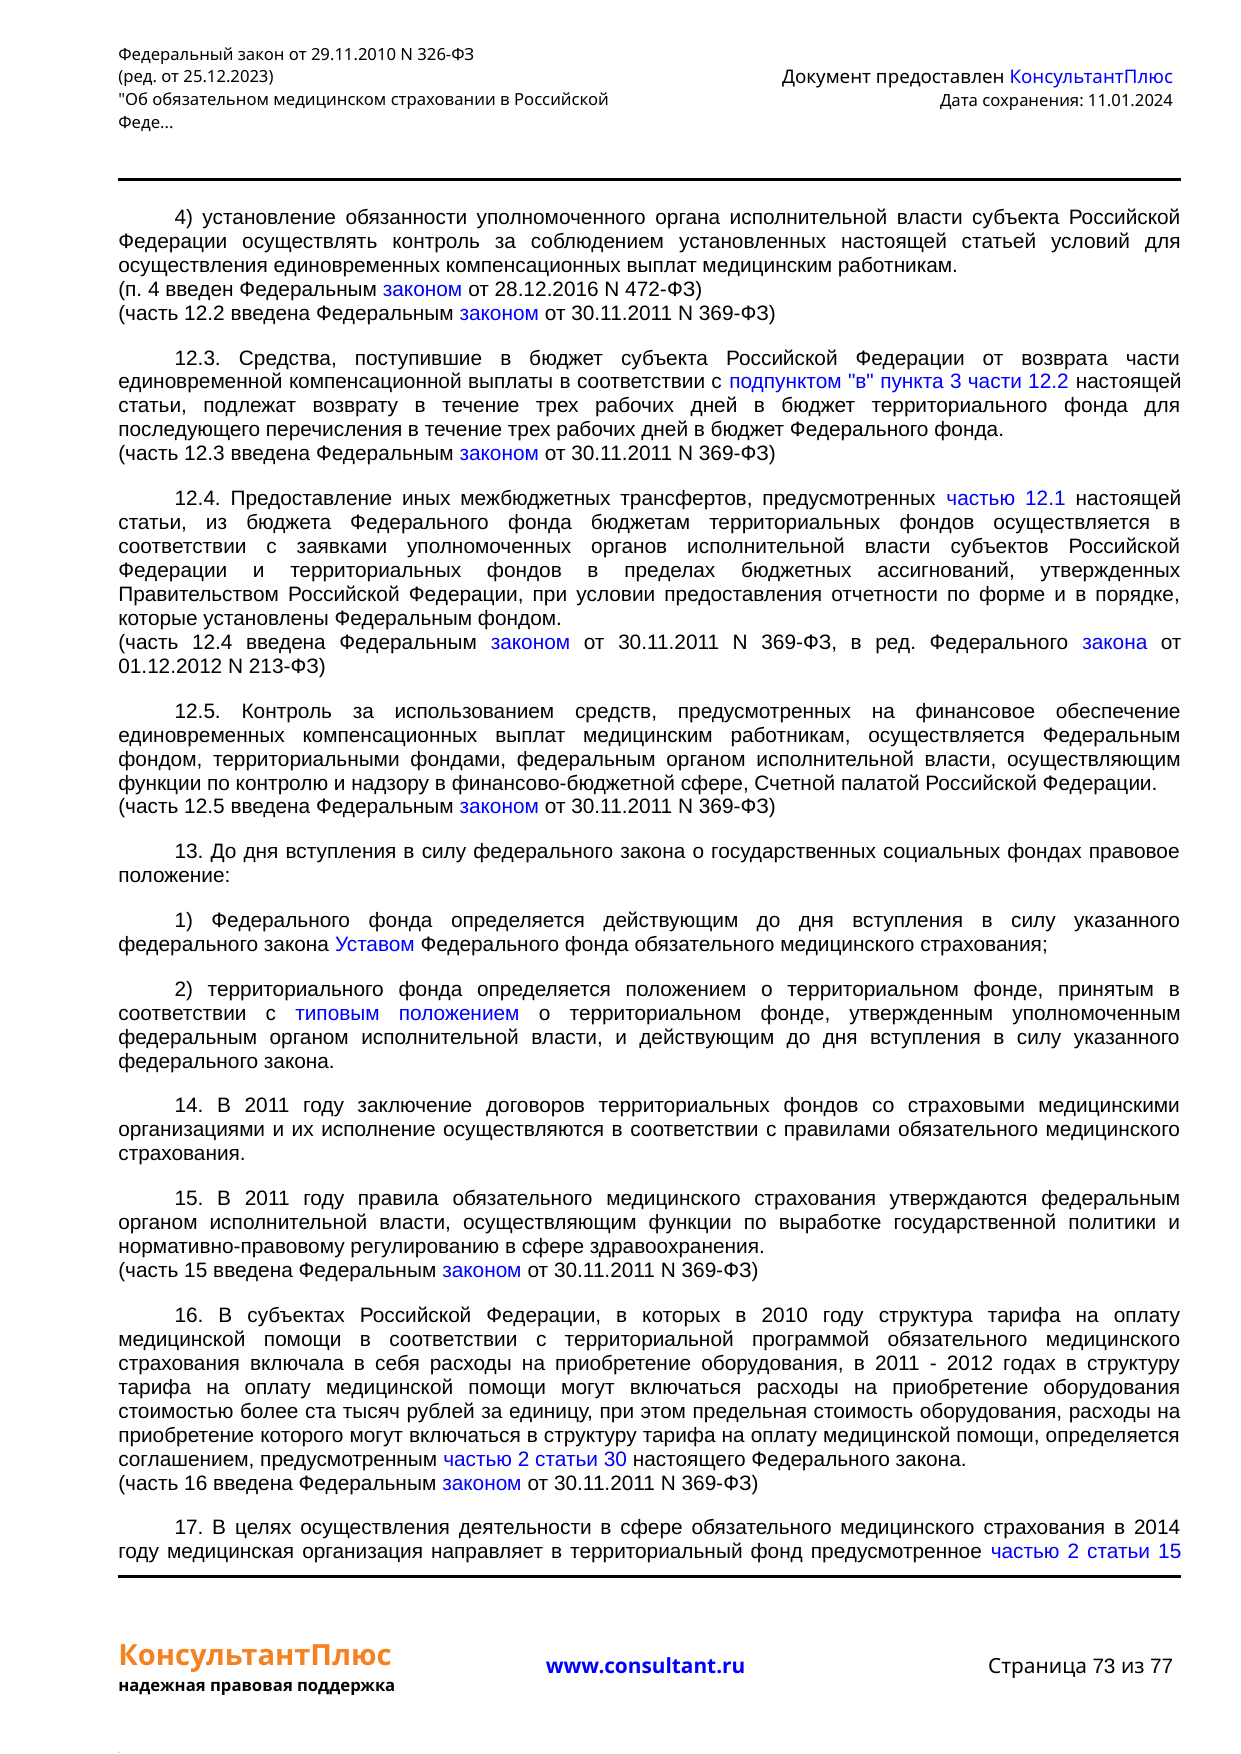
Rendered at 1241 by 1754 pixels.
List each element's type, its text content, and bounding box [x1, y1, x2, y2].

text 12.3. Средства, поступившие в бюджет субъекта Российской Федерации от возврата части единовременной компенсационной выплаты в соответствии с подпунктом "в" пункта 3 части 12.2 настоящей статьи, подлежат возврату в течение трех рабочих дней в бюджет территориального фонда для последующего перечисления в течение трех рабочих дней в бюджет Федерального фонда. [118, 345, 1181, 441]
text (п. 4 введен Федеральным законом от 28.12.2016 N 472-ФЗ) [118, 277, 1181, 301]
text 13. До дня вступления в силу федерального закона о государственных социальных фондах правовое положение: [118, 839, 1181, 887]
text (часть 15 введена Федеральным законом от 30.11.2011 N 369-ФЗ) [118, 1258, 1181, 1282]
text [118, 1515, 1181, 1563]
text 2) территориального фонда определяется положением о территориальном фонде, принятым в соответствии с типовым положением о территориальном фонде, утвержденным уполномоченным федеральным органом исполнительной власти, и действующим до дня вступления в силу указанного федерального закона. [118, 977, 1181, 1072]
text (часть 16 введена Федеральным законом от 30.11.2011 N 369-ФЗ) [118, 1470, 1181, 1494]
text 15. В 2011 году правила обязательного медицинского страхования утверждаются федеральным органом исполнительной власти, осуществляющим функции по выработке государственной политики и нормативно-правовому регулированию в сфере здравоохранения. [118, 1186, 1181, 1258]
text (часть 12.4 введена Федеральным законом от 30.11.2011 N 369-ФЗ, в ред. Федерального закона от 01.12.2012 N 213-ФЗ) [118, 630, 1181, 678]
text 16. В субъектах Российской Федерации, в которых в 2010 году структура тарифа на оплату медицинской помощи в соответствии с территориальной программой обязательного медицинского страхования включала в себя расходы на приобретение оборудования, в 2011 - 2012 годах в структуру тарифа на оплату медицинской помощи могут включаться расходы на приобретение оборудования стоимостью более ста тысяч рублей за единицу, при этом предельная стоимость оборудования, расходы на приобретение которого могут включаться в структуру тарифа на оплату медицинской помощи, определяется соглашением, предусмотренным частью 2 статьи 30 настоящего Федерального закона. [118, 1303, 1181, 1470]
text 4) установление обязанности уполномоченного органа исполнительной власти субъекта Российской Федерации осуществлять контроль за соблюдением установленных настоящей статьей условий для осуществления единовременных компенсационных выплат медицинским работникам. [118, 205, 1181, 277]
text (часть 12.2 введена Федеральным законом от 30.11.2011 N 369-ФЗ) [118, 301, 1181, 324]
text (часть 12.3 введена Федеральным законом от 30.11.2011 N 369-ФЗ) [118, 441, 1181, 465]
text 14. В 2011 году заключение договоров территориальных фондов со страховыми медицинскими организациями и их исполнение осуществляются в соответствии с правилами обязательного медицинского страхования. [118, 1093, 1181, 1165]
text 12.5. Контроль за использованием средств, предусмотренных на финансовое обеспечение единовременных компенсационных выплат медицинским работникам, осуществляется Федеральным фондом, территориальными фондами, федеральным органом исполнительной власти, осуществляющим функции по контролю и надзору в финансово-бюджетной сфере, Счетной палатой Российской Федерации. [118, 698, 1181, 794]
text 1) Федерального фонда определяется действующим до дня вступления в силу указанного федерального закона Уставом Федерального фонда обязательного медицинского страхования; [118, 908, 1181, 956]
text 12.4. Предоставление иных межбюджетных трансфертов, предусмотренных частью 12.1 настоящей статьи, из бюджета Федерального фонда бюджетам территориальных фондов осуществляется в соответствии с заявками уполномоченных органов исполнительной власти субъектов Российской Федерации и территориальных фондов в пределах бюджетных ассигнований, утвержденных Правительством Российской Федерации, при условии предоставления отчетности по форме и в порядке, которые установлены Федеральным фондом. [118, 486, 1181, 630]
text (часть 12.5 введена Федеральным законом от 30.11.2011 N 369-ФЗ) [118, 794, 1181, 818]
